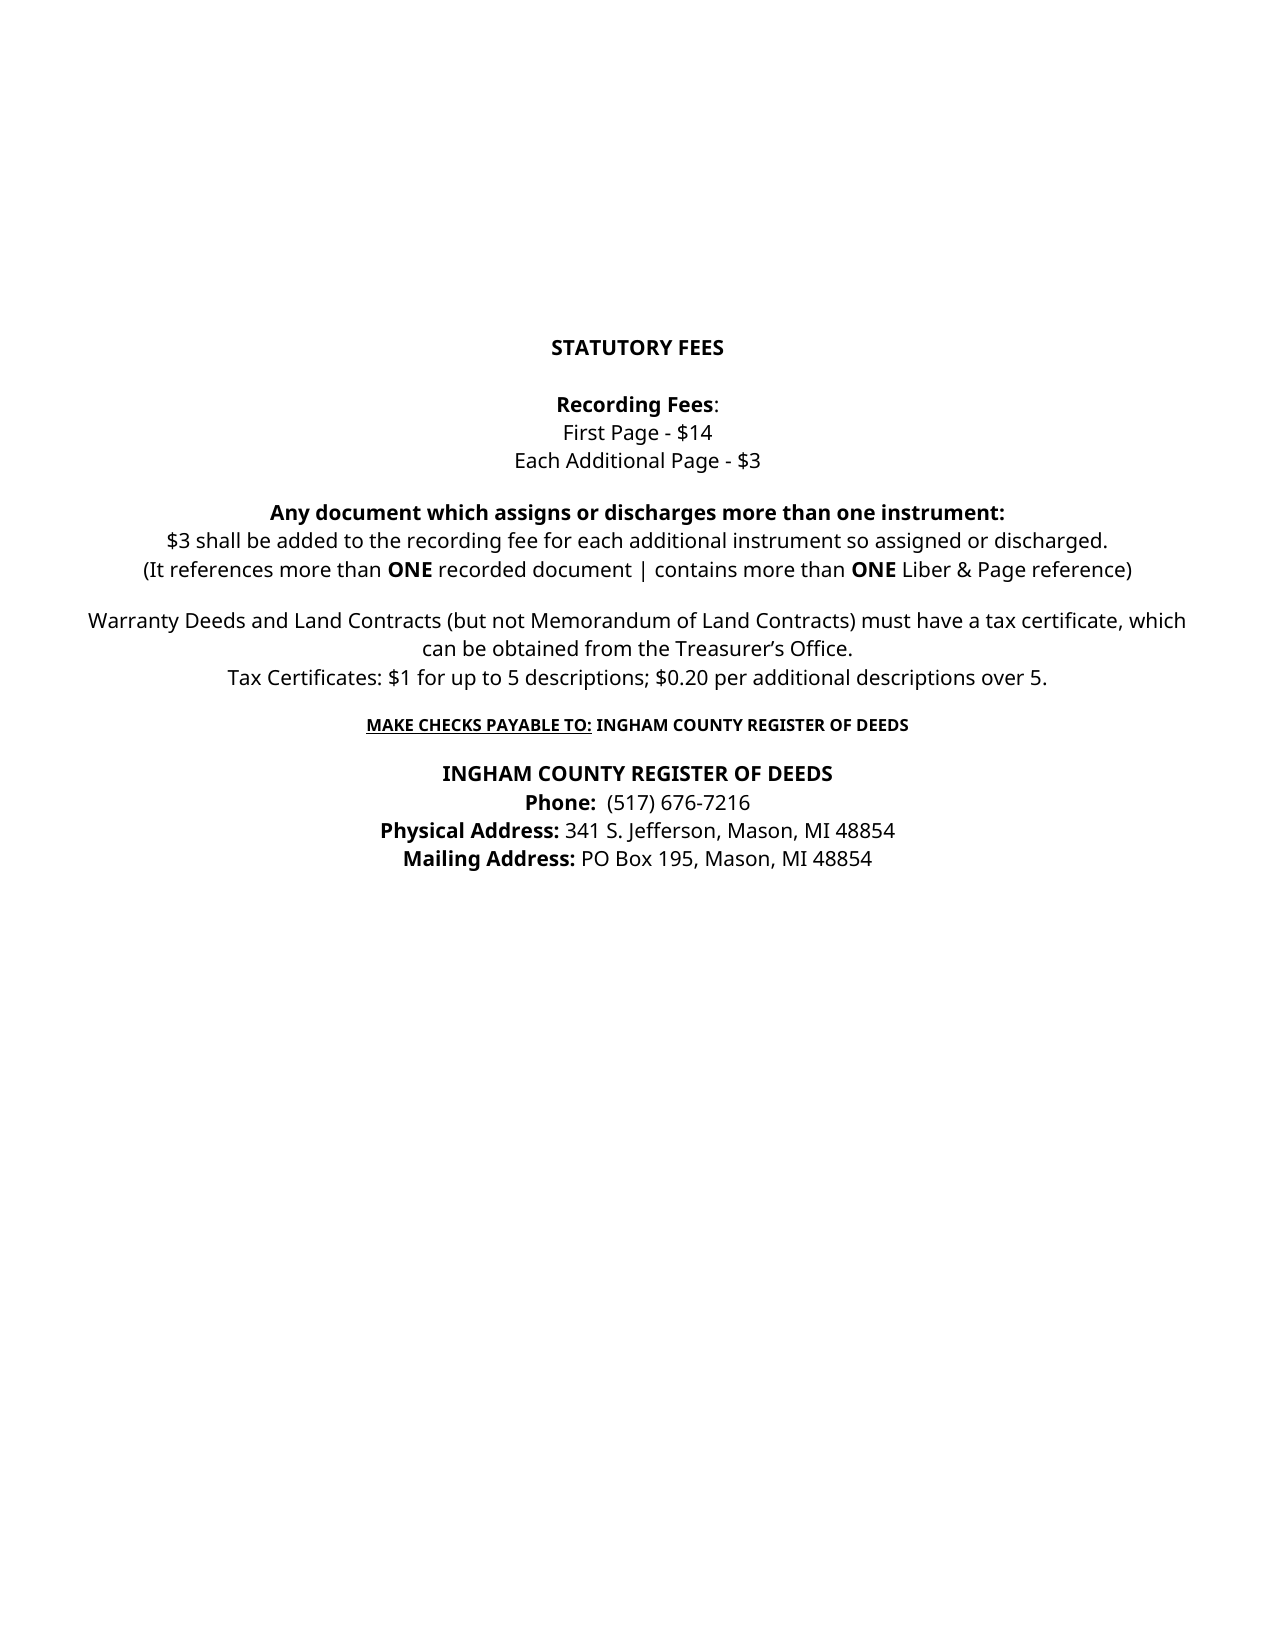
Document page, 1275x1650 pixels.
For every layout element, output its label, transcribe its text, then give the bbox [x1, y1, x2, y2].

text MAKE CHECKS PAYABLE TO: INGHAM OF DEEDS [75, 714, 1200, 737]
text (It references more than ONE recorded document | contains more than ONE Liber & Page reference) [75, 555, 1200, 583]
text Each Additional Page - $3 [75, 447, 1200, 475]
text Tax Certificates: $1 for up to 5 descriptions; $0.20 per additional descriptions over 5. [75, 663, 1200, 691]
text INGHAM OF DEEDS [75, 759, 1200, 788]
text STATUTORY FEES [75, 333, 1200, 361]
text Phone: (517) 676-7216 [75, 788, 1200, 816]
text First Page - $14 [75, 418, 1200, 447]
text Mailing Address: [75, 844, 1200, 873]
text Recording Fees: [75, 390, 1200, 418]
text $3 shall be added to the recording fee for each additional instrument so assigned or discharged. [75, 526, 1200, 555]
text Warranty Deeds and Land Contracts (but not Memorandum of Land Contracts) must have a tax certificate, which can be obtained from the Treasurer’s Office. [75, 606, 1200, 663]
text Physical Address: 341 S. Jefferson, [75, 816, 1200, 844]
text Any document which assigns or discharges more than one instrument: [75, 498, 1200, 526]
